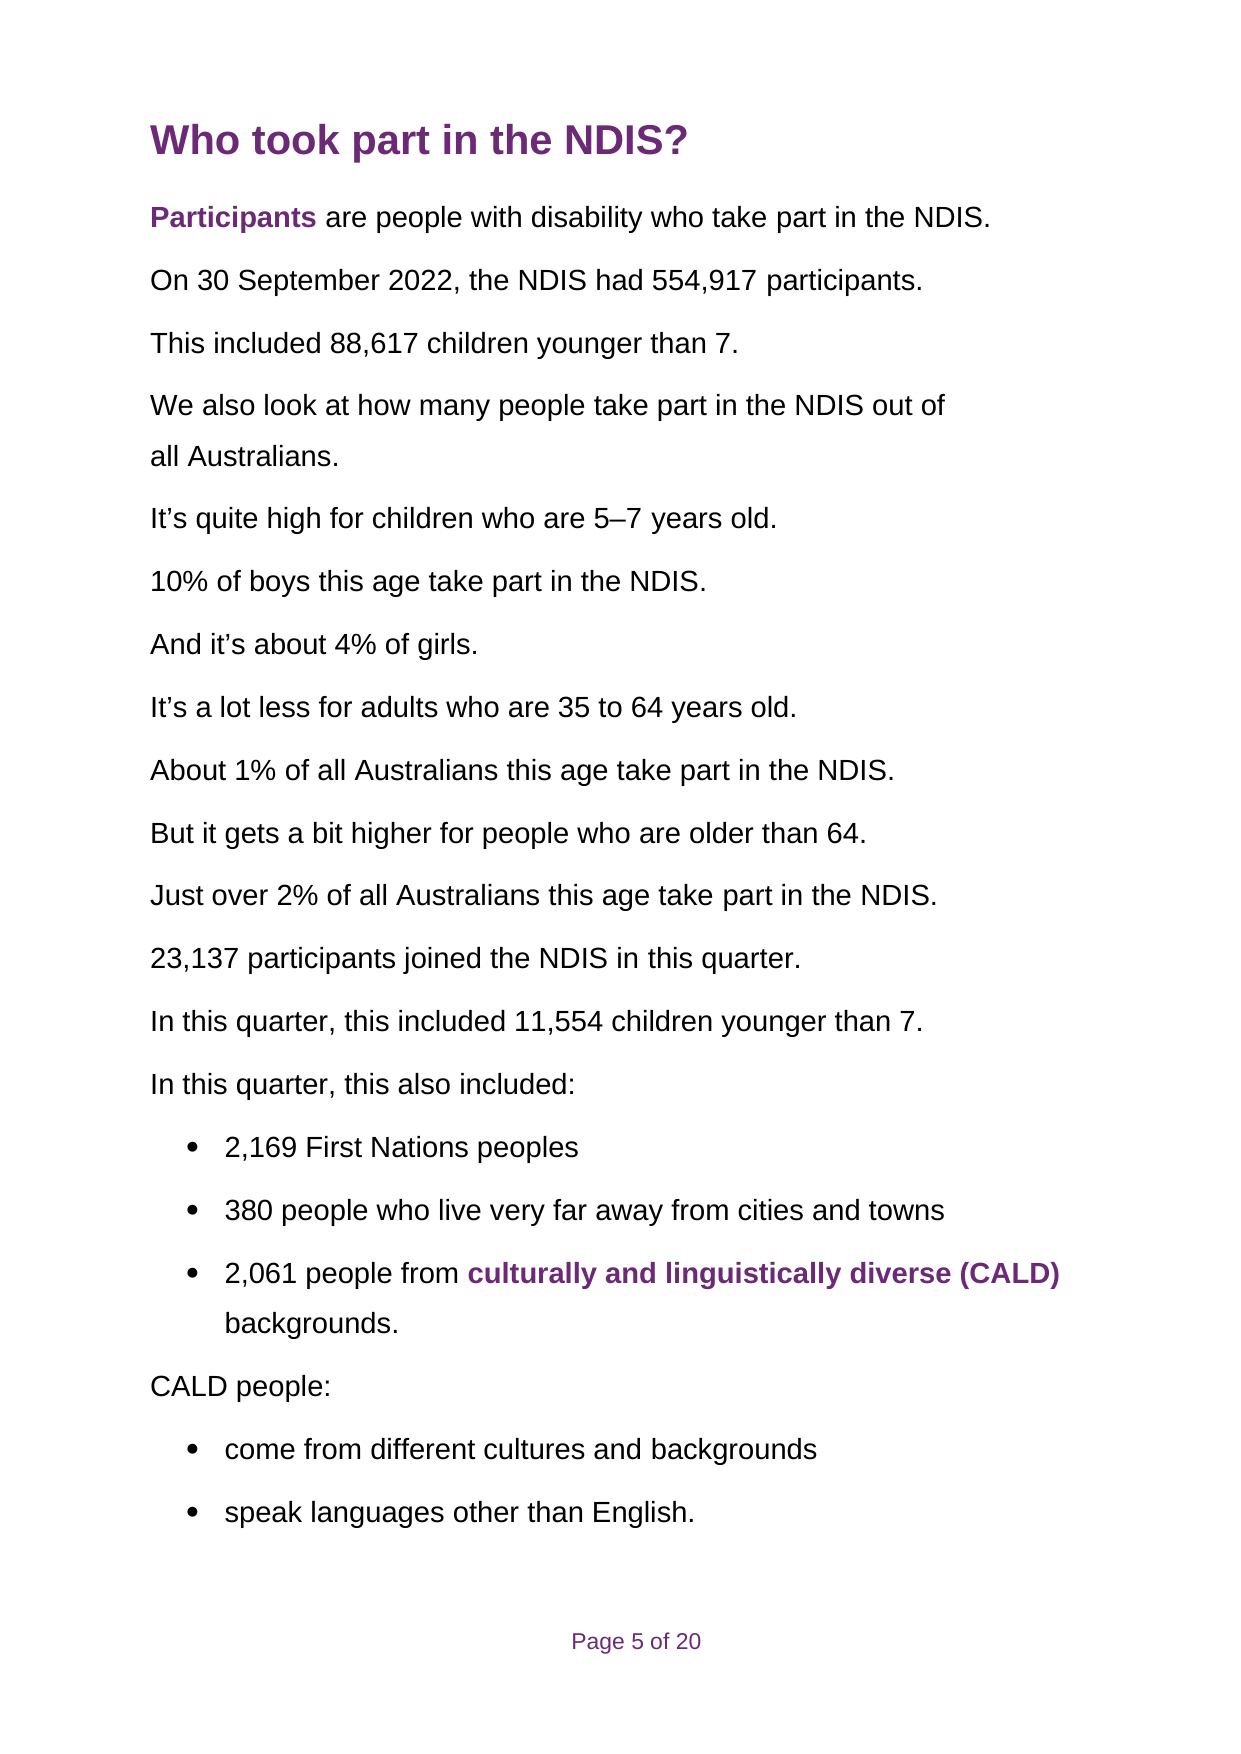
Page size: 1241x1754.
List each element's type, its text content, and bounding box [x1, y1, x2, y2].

text But it gets a bit higher for people who are older than 64. [150, 816, 1122, 849]
list come from different cultures and backgrounds [187, 1432, 1122, 1466]
list 2,061 people from culturally and linguistically diverse (CALD) backgrounds. [187, 1256, 1122, 1340]
text CALD people: [150, 1369, 1122, 1403]
list speak languages other than English. [187, 1495, 1122, 1529]
text On 30 September 2022, the NDIS had 554,917 participants. [150, 263, 1122, 296]
text In this quarter, this included 11,554 children younger than 7. [150, 1004, 1122, 1038]
text This included 88,617 children younger than 7. [150, 326, 1122, 359]
text Participants are people with disability who take part in the NDIS. [150, 200, 1122, 233]
text 10% of boys this age take part in the NDIS. [150, 564, 1122, 598]
text And it’s about 4% of girls. [150, 627, 1122, 661]
text It’s quite high for children who are 5–7 years old. [150, 502, 1122, 535]
list 380 people who live very far away from cities and towns [187, 1193, 1122, 1227]
subtitle Who took part in the NDIS? [150, 116, 1122, 163]
text In this quarter, this also included: [150, 1067, 1122, 1100]
text Just over 2% of all Australians this age take part in the NDIS. [150, 878, 1122, 912]
text About 1% of all Australians this age take part in the NDIS. [150, 753, 1122, 786]
text 23,137 participants joined the NDIS in this quarter. [150, 941, 1122, 975]
list 2,169 First Nations peoples [187, 1130, 1122, 1163]
text It’s a lot less for adults who are 35 to 64 years old. [150, 690, 1122, 723]
text We also look at how many people take part in the NDIS out of all Australians. [150, 388, 1122, 472]
